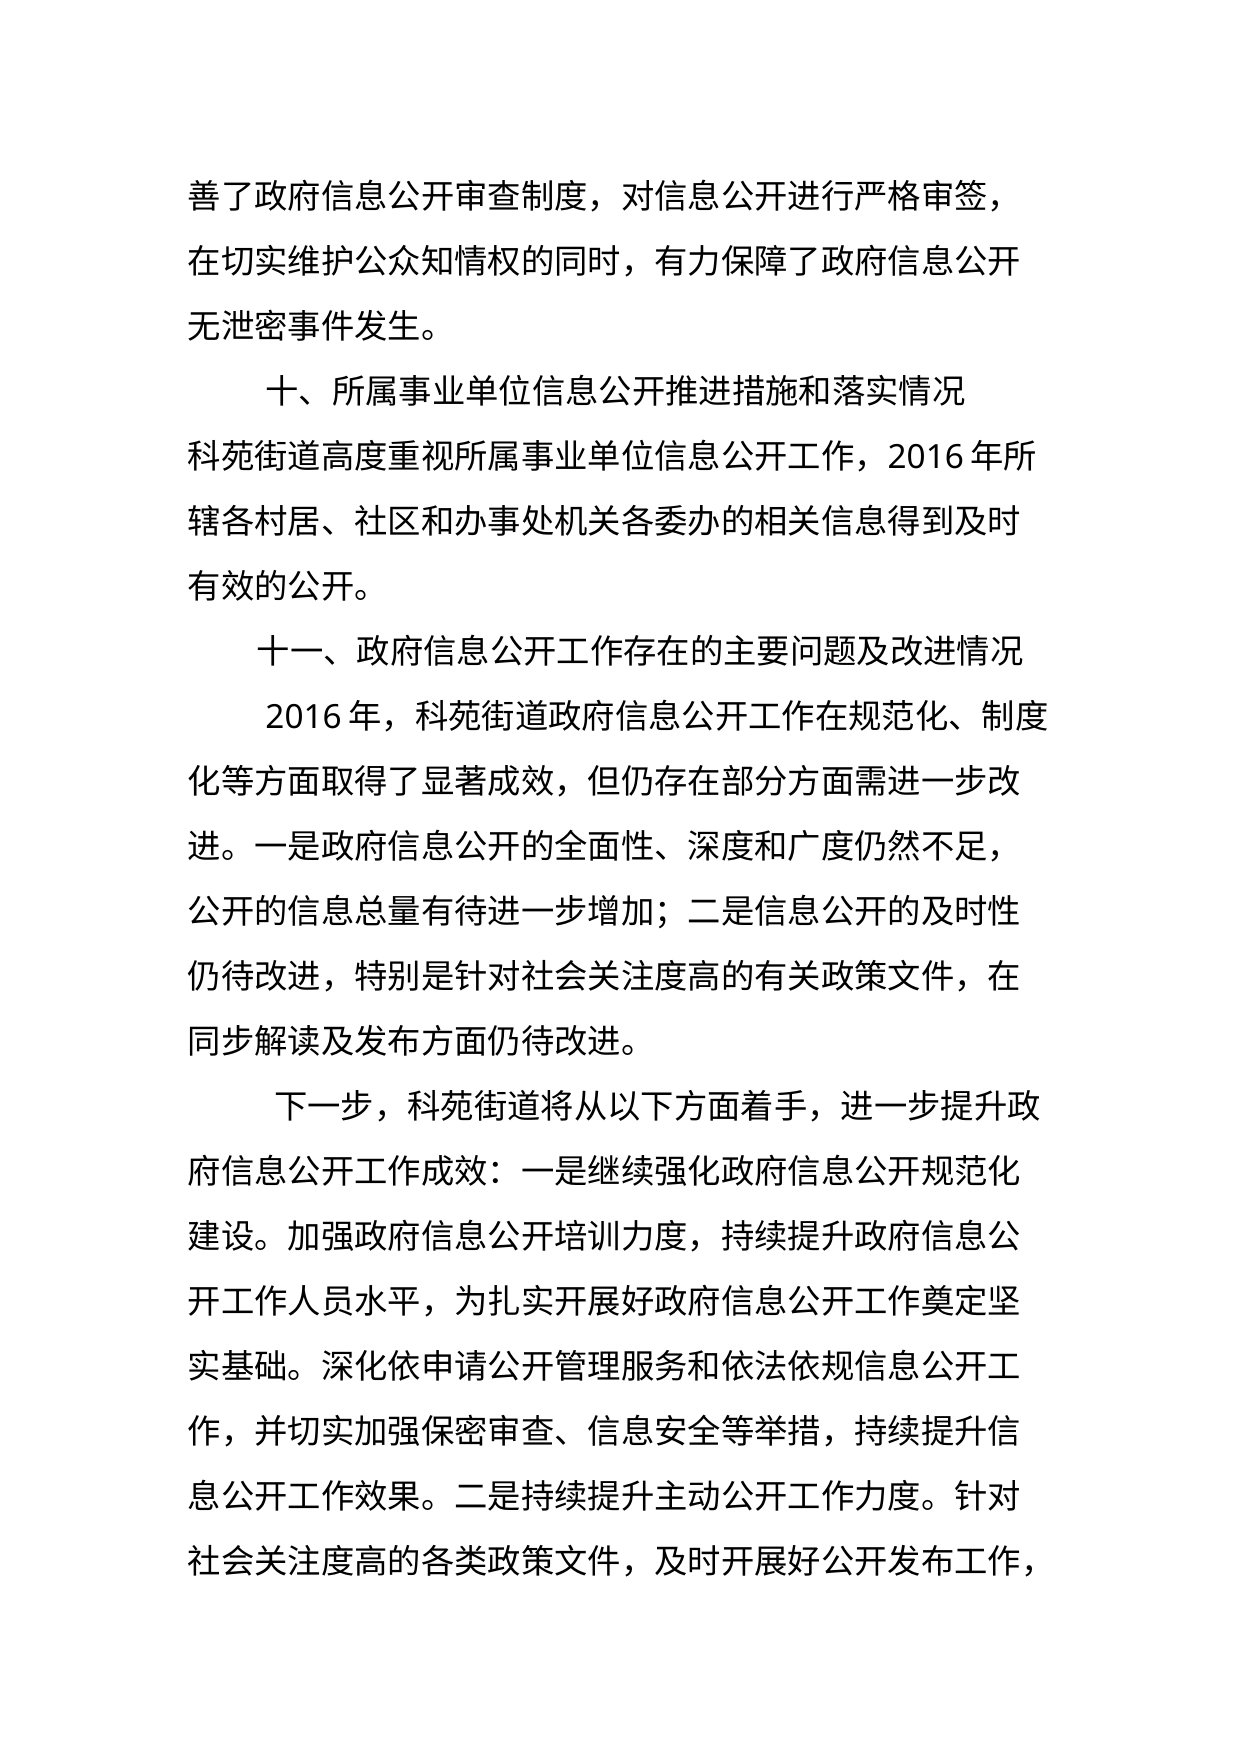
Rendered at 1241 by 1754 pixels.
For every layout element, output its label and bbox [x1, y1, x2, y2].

text [187, 162, 1053, 1592]
